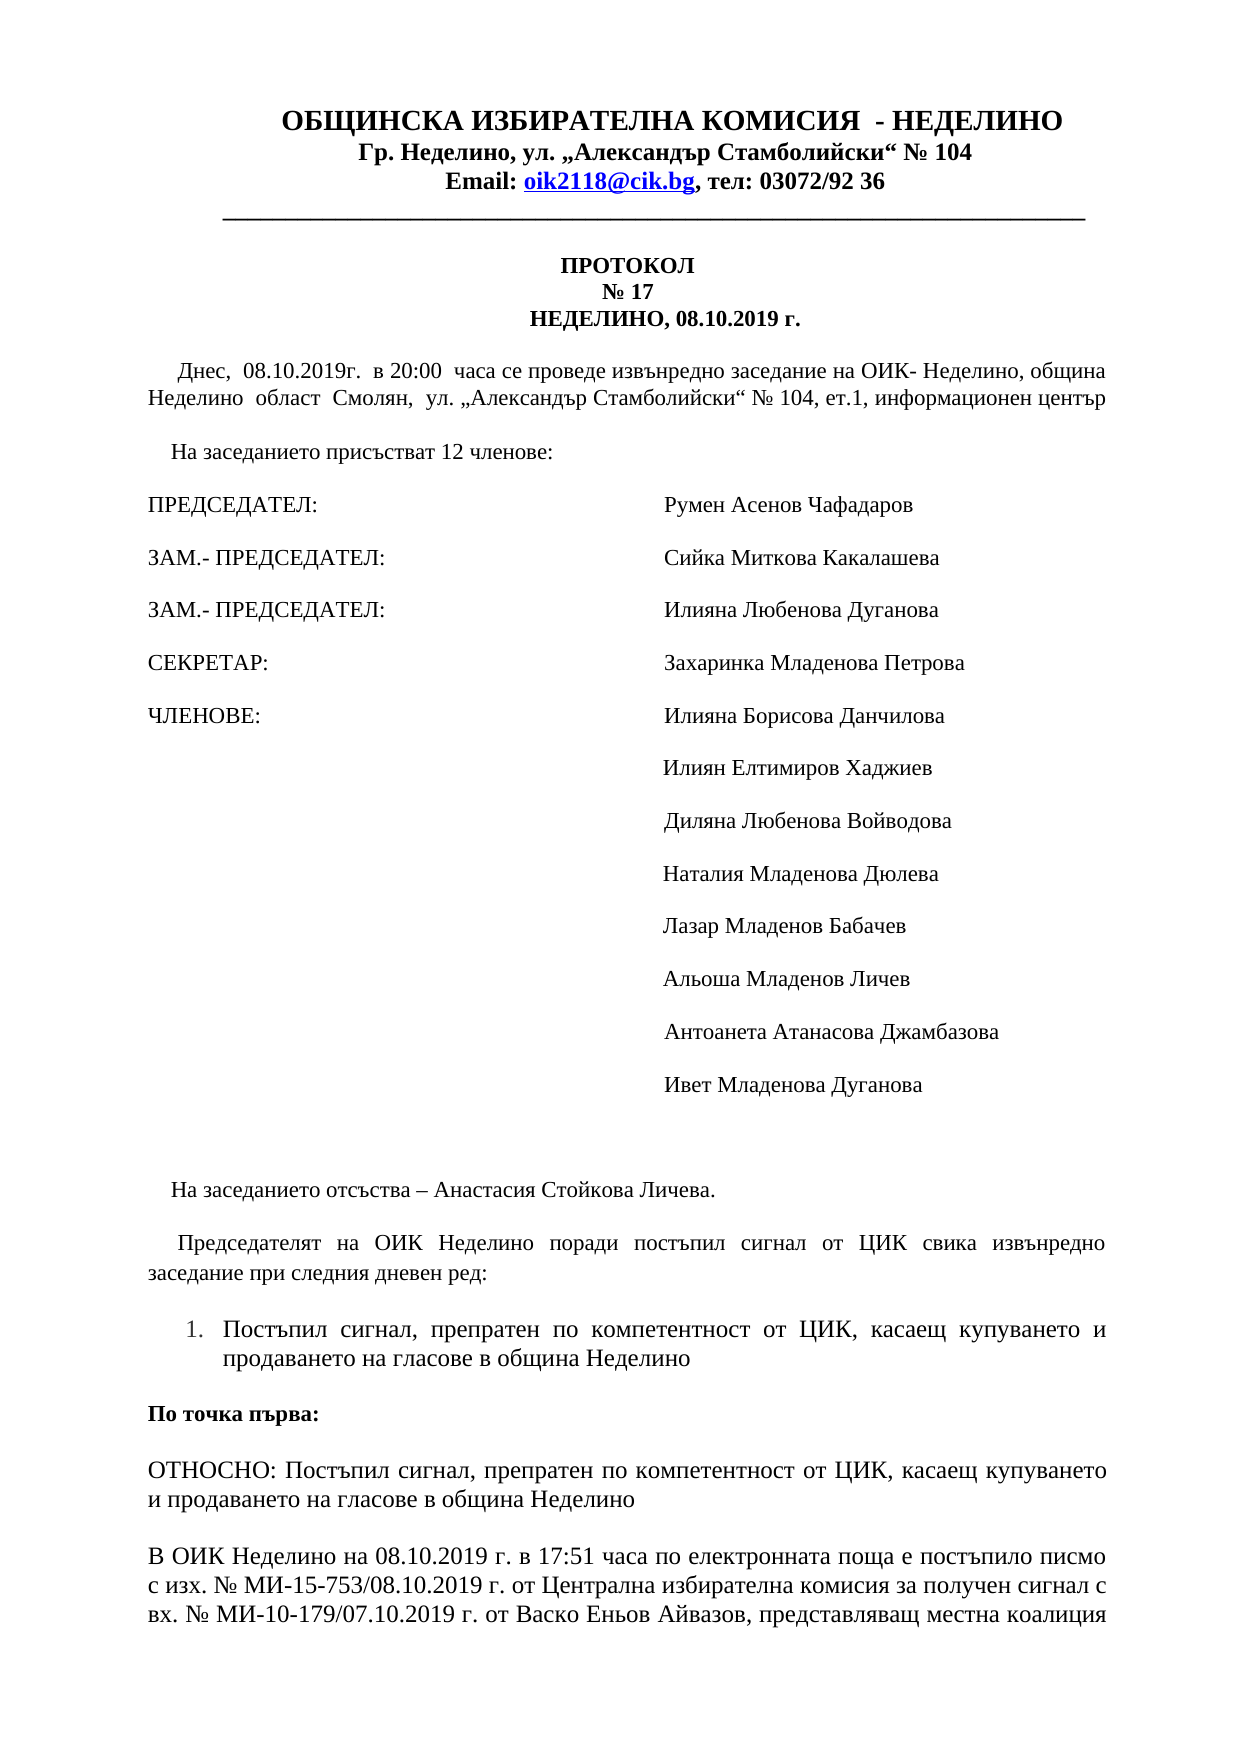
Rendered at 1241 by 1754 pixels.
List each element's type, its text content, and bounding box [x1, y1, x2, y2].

text Ивет Младенова Дуганова [589, 1071, 1107, 1097]
text На заседанието присъстват 12 членове: [148, 438, 1107, 464]
text Председателят на ОИК Неделино поради постъпил сигнал от ЦИК свика извънредно заседание при следния дневен ред: [148, 1229, 1107, 1285]
text Альоша Младенов Личев [588, 965, 1107, 992]
text _____________________________________________________________________ [148, 194, 1107, 223]
text Лазар Младенов Бабачев [588, 912, 1107, 939]
text Диляна Любенова Войводова [663, 807, 1107, 833]
text Гр. Неделино, ул. „Александър Стамболийски“ № 104 [148, 137, 1107, 166]
text Email: oik2118@cik.bg, тел: 03072/92 36 [148, 166, 1107, 194]
text Илиян Елтимиров Хаджиев [589, 754, 1107, 781]
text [148, 1541, 1107, 1627]
text ЗАМ.- ПРЕДСЕДАТЕЛ: Сийка Миткова Какалашева [148, 543, 1107, 570]
text ЧЛЕНОВЕ: Илияна Борисова Данчилова [148, 702, 1107, 728]
text СЕКРЕТАР: Захаринка Младенова Петрова [148, 649, 1107, 675]
text ОБЩИНСКА ИЗБИРАТЕЛНА КОМИСИЯ - НЕДЕЛИНО [148, 103, 1122, 137]
text ПРЕДСЕДАТЕЛ: Румен Асенов Чафадаров [148, 491, 1107, 517]
text ЗАМ.- ПРЕДСЕДАТЕЛ: Илияна Любенова Дуганова [148, 596, 1107, 623]
text Днес, 08.10.2019г. в 20:00 часа се проведе извънредно заседание на ОИК- Неделино, община Неделино област Смолян, ул. „Александър Стамболийски“ № 104, ет.1, информационен център [148, 357, 1107, 438]
list Постъпил сигнал, препратен по компетентност от ЦИК, касаещ купуването и продаването на гласове в община Неделино [185, 1314, 1107, 1372]
text Антоанета Атанасова Джамбазова [664, 1018, 1107, 1044]
text На заседанието отсъства – Анастасия Стойкова Личева. [148, 1176, 1107, 1202]
text НЕДЕЛИНО, 08.10.2019 г. [148, 305, 1107, 331]
text По точка първа: [148, 1400, 1107, 1427]
text ПРОТОКОЛ № 17 [148, 252, 1107, 305]
text Наталия Младенова Дюлева [588, 860, 1107, 886]
text ОТНОСНО: Постъпил сигнал, препратен по компетентност от ЦИК, касаещ купуването и продаването на гласове в община Неделино [148, 1456, 1107, 1513]
